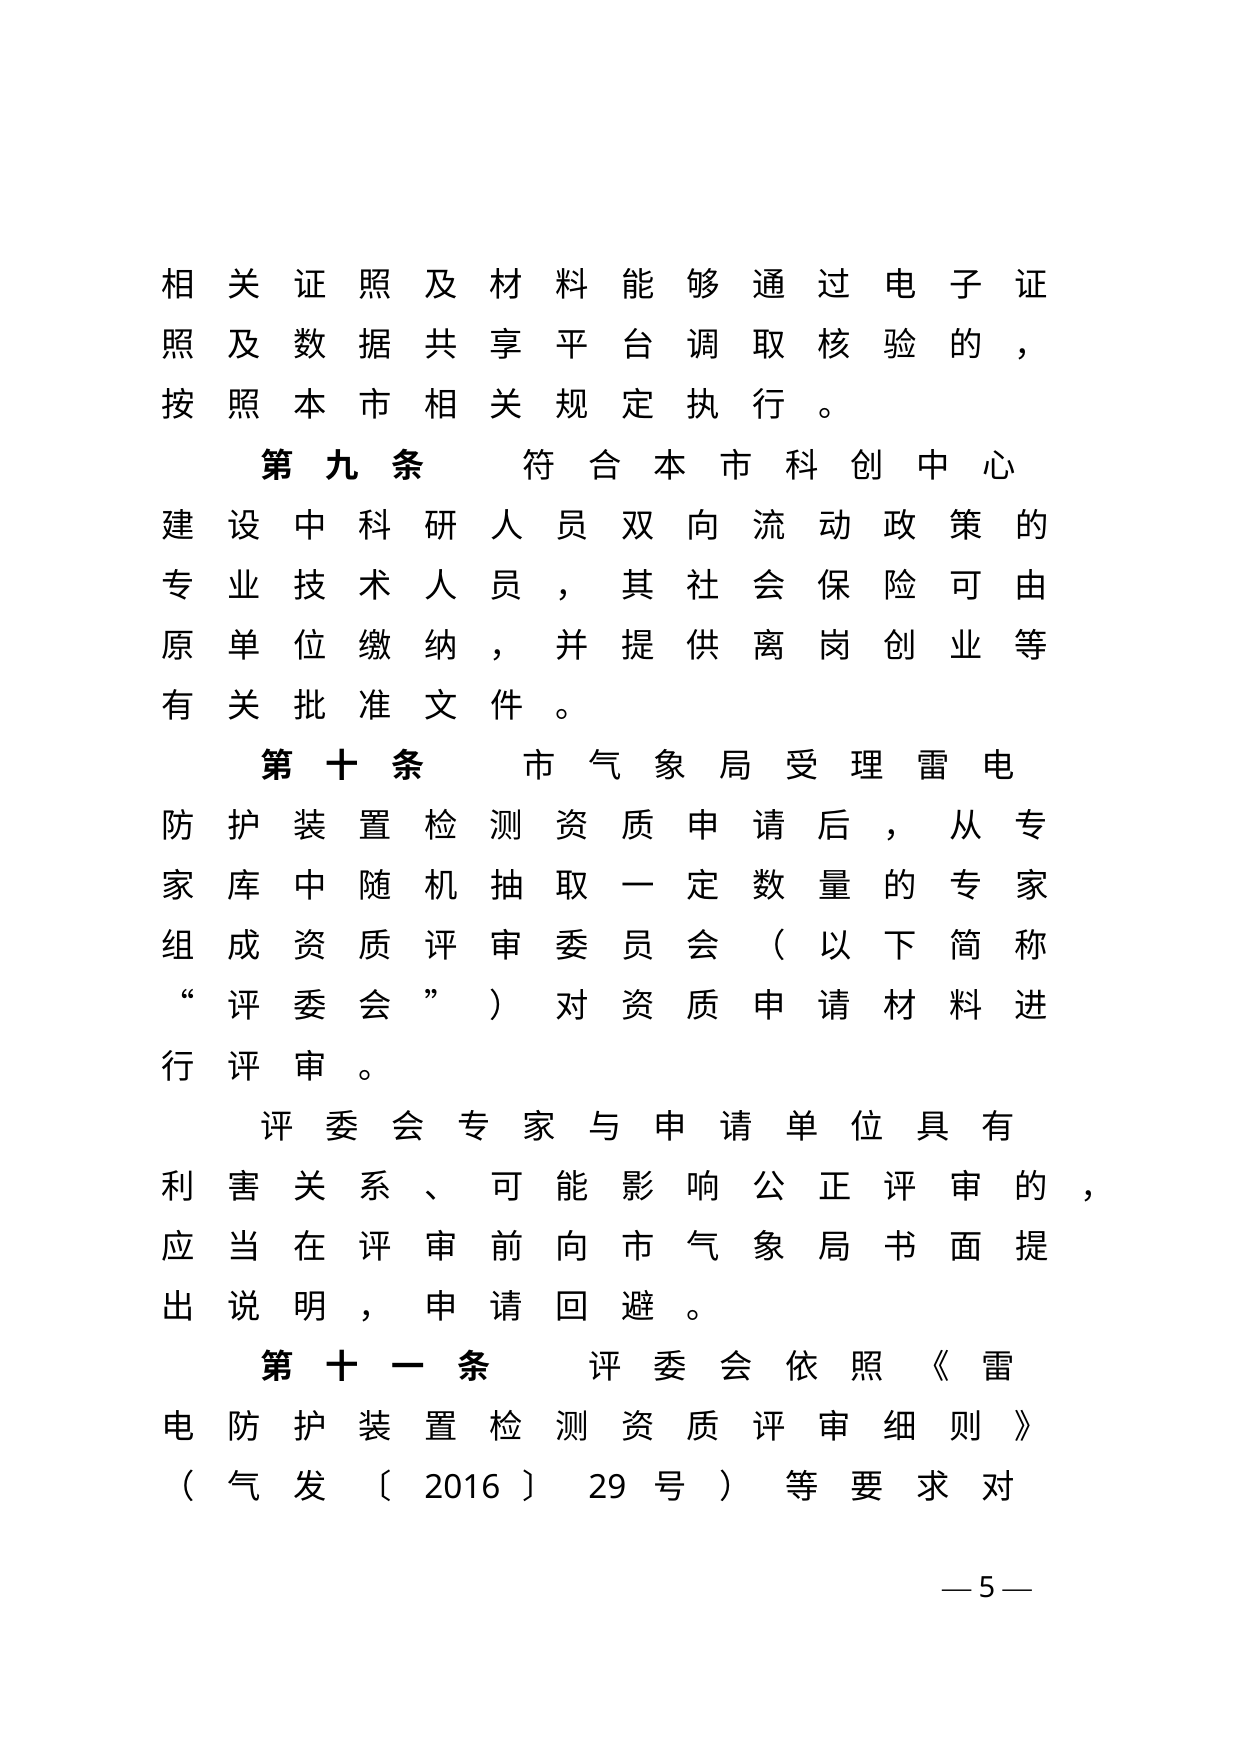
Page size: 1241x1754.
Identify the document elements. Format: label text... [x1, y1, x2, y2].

text 第九条 符合本市科创中心建设中科研人员双向流动政策的专业技术人员，其社会保险可由原单位缴纳，并提供离岗创业等有关批准文件。 [162, 432, 1080, 733]
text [162, 1334, 1080, 1514]
text 第十条 市气象局受理雷电防护装置检测资质申请后，从专家库中随机抽取一定数量的专家组成资质评审委员会（以下简称“评委会”）对资质申请材料进行评审。 [162, 733, 1080, 1093]
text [162, 252, 1080, 432]
text 评委会专家与申请单位具有利害关系、可能影响公正评审的，应当在评审前向市气象局书面提出说明，申请回避。 [162, 1093, 1080, 1334]
